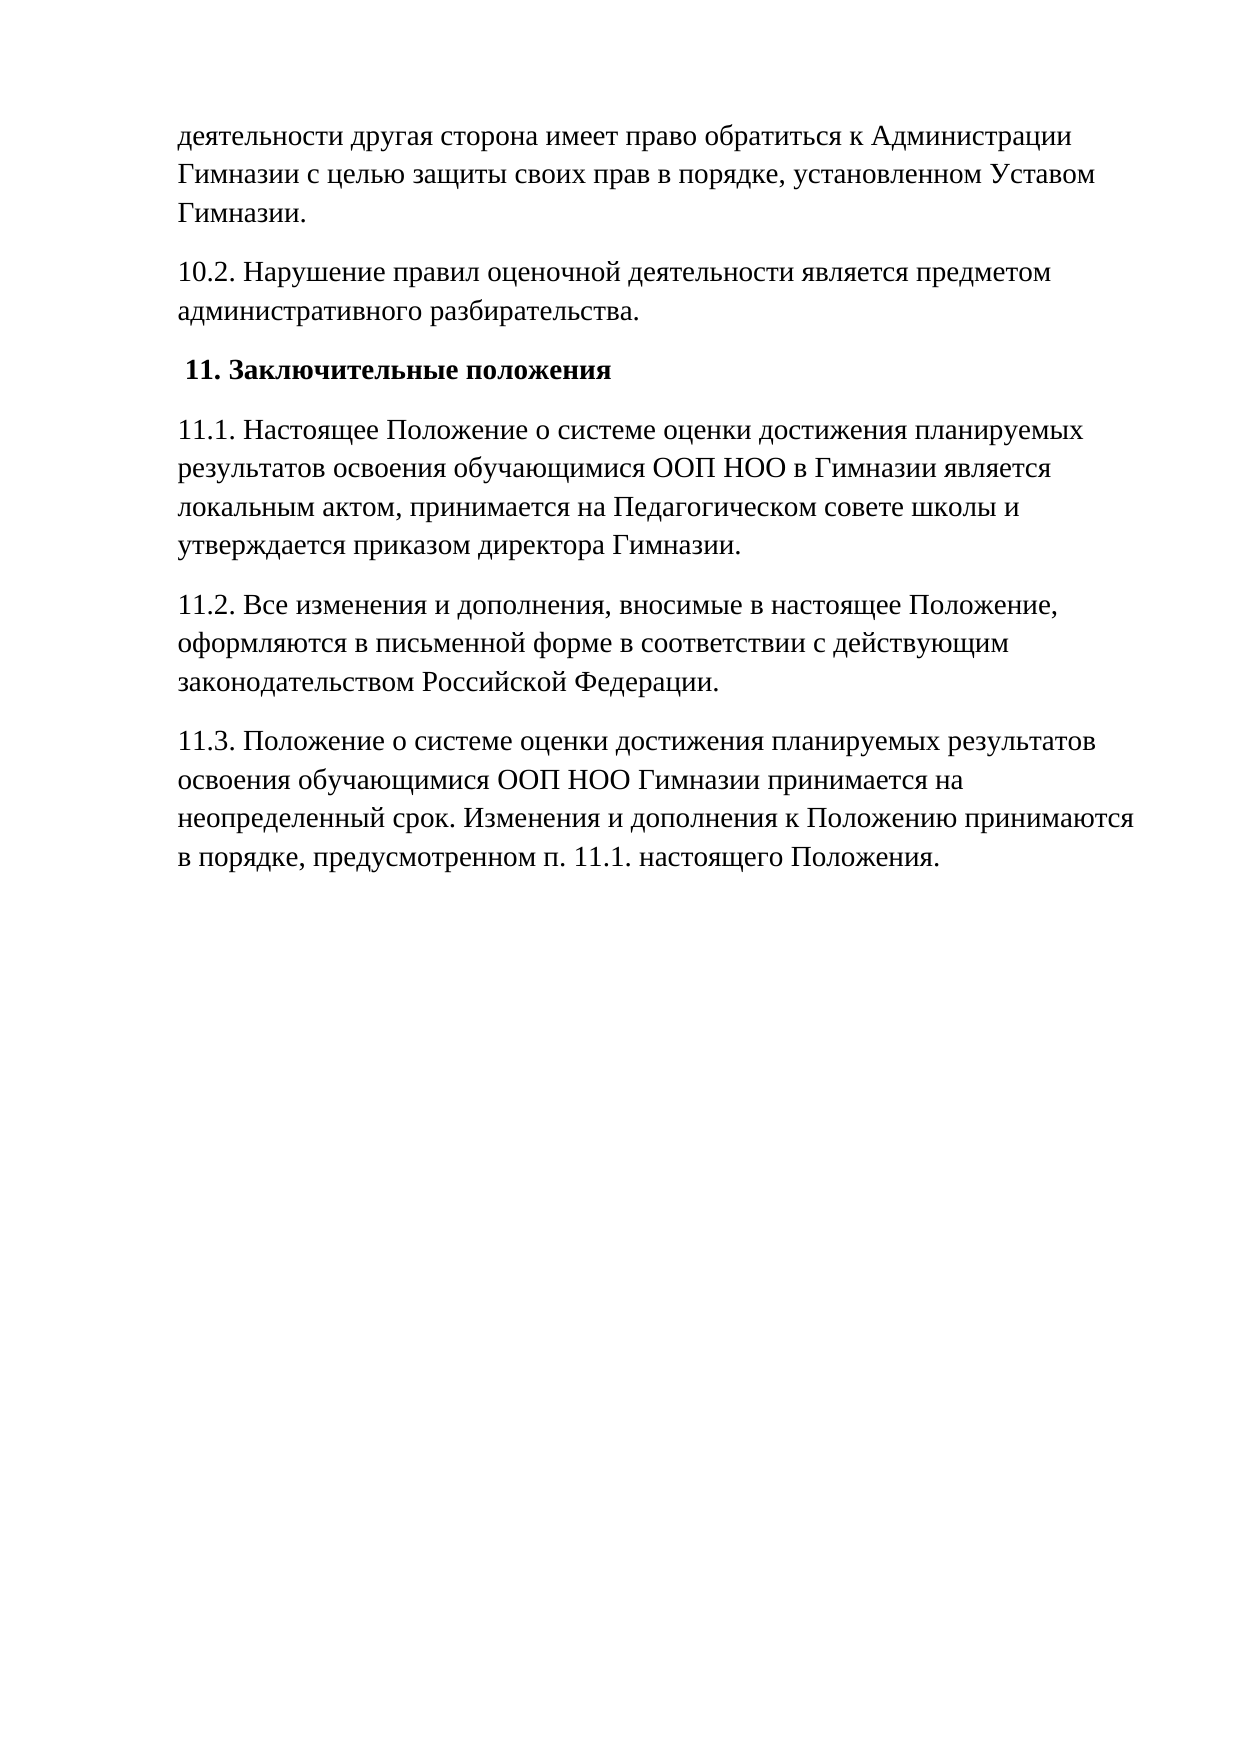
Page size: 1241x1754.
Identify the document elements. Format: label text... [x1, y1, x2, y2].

text 11.2. Все изменения и дополнения, вносимые в настоящее Положение, оформляются в письменной форме в соответствии с действующим законодательством Российской Федерации. [177, 587, 1152, 697]
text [177, 118, 1152, 229]
text 11.1. Настоящее Положение о системе оценки достижения планируемых результатов освоения обучающимися ООП НОО в Гимназии является локальным актом, принимается на Педагогическом совете школы и утверждается приказом директора Гимназии. [177, 412, 1152, 561]
text 10.2. Нарушение правил оценочной деятельности является предметом административного разбирательства. [177, 254, 1152, 327]
text 11. Заключительные положения [177, 352, 1152, 386]
text 11.3. Положение о системе оценки достижения планируемых результатов освоения обучающимися ООП НОО Гимназии принимается на неопределенный срок. Изменения и дополнения к Положению принимаются в порядке, предусмотренном п. 11.1. настоящего Положения. [177, 723, 1152, 872]
